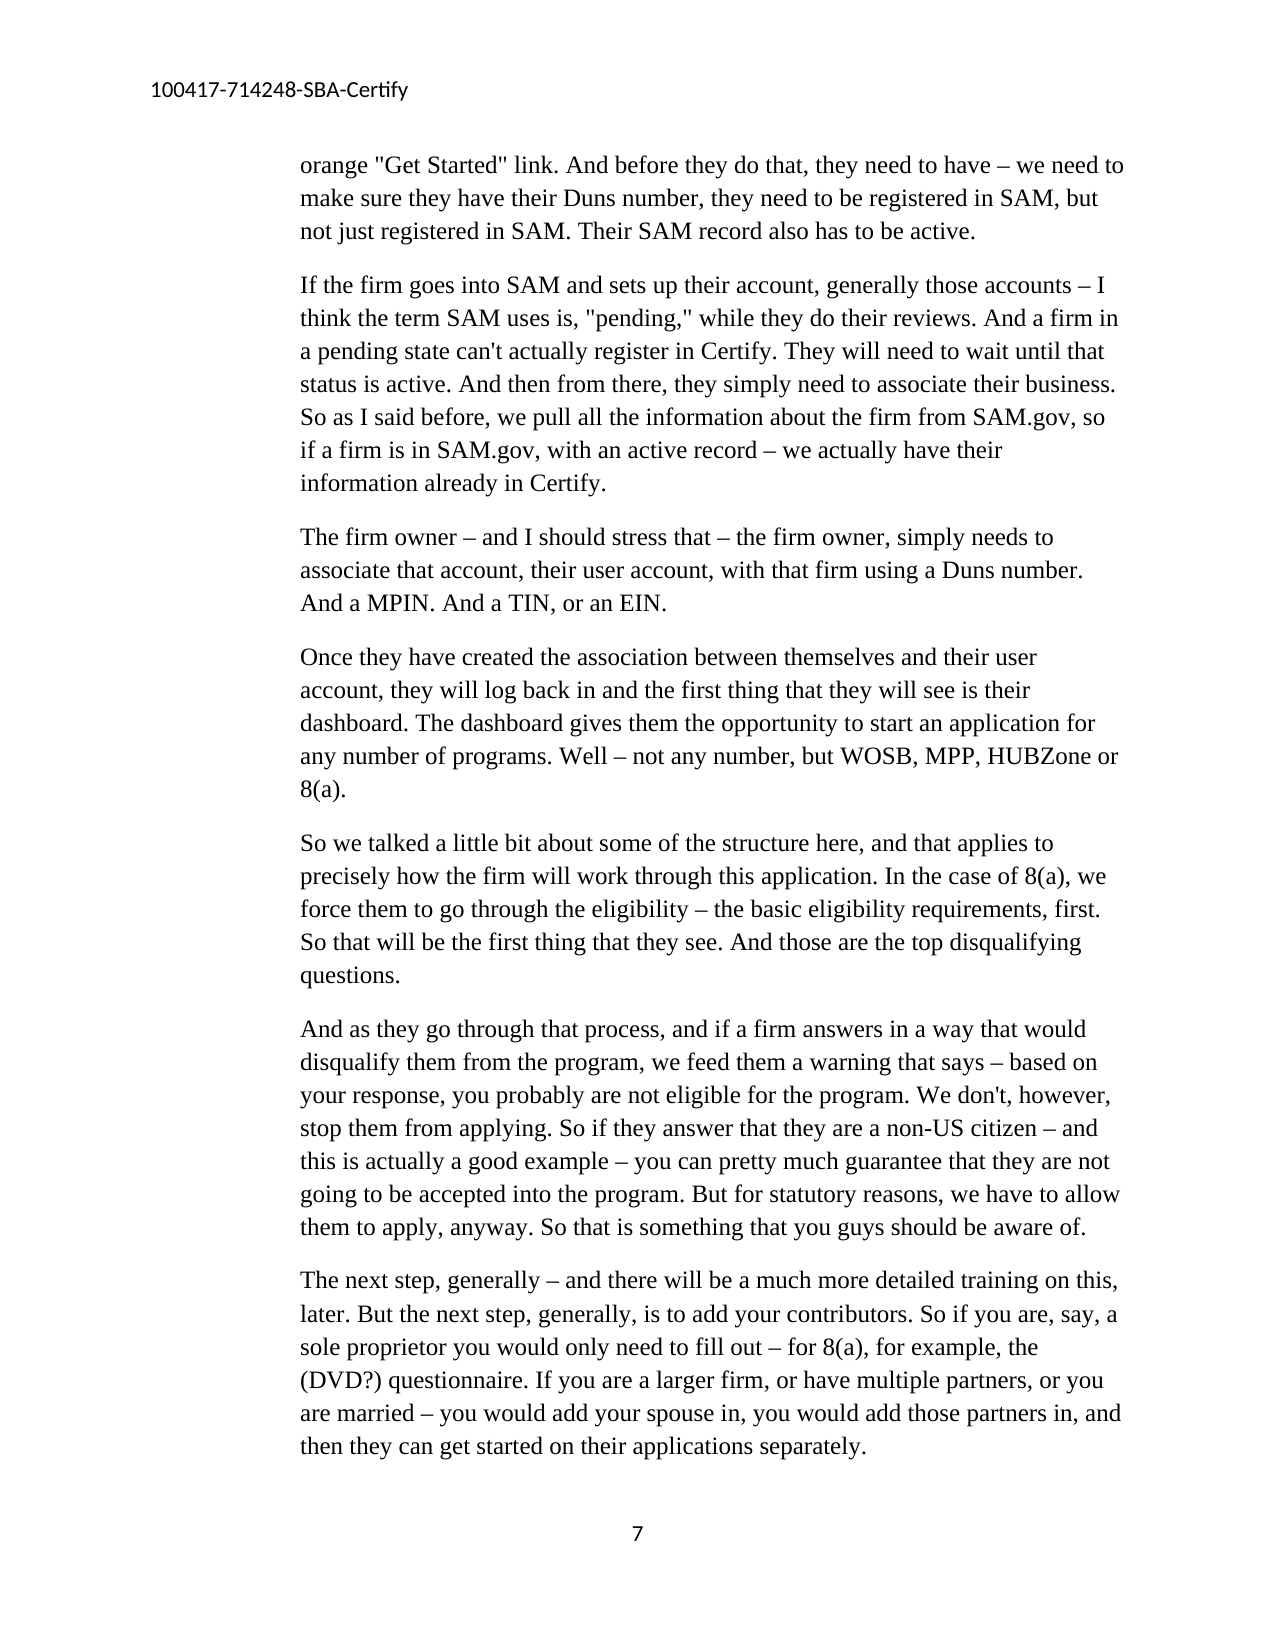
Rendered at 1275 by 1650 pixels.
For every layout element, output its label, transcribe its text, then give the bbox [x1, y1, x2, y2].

text And as they go through that process, and if a firm answers in a way that would disqualify them from the program, we feed them a warning that says – based on your response, you probably are not eligible for the program. We don't, however, stop them from applying. So if they answer that they are a non-US citizen – and this is actually a good example – you can pretty much guarantee that they are not going to be accepted into the program. But for statutory reasons, we have to allow them to apply, anyway. So that is something that you guys should be aware of. [150, 1014, 1125, 1241]
text The firm owner – and I should stress that – the firm owner, simply needs to associate that account, their user account, with that firm using a Duns number. And a MPIN. And a TIN, or an EIN. [150, 522, 1125, 617]
text The next step, generally – and there will be a much more detailed training on this, later. But the next step, generally, is to add your contributors. So if you are, say, a sole proprietor you would only need to fill out – for 8(a), for example, the (DVD?) questionnaire. If you are a larger firm, or have multiple partners, or you are married – you would add your spouse in, you would add those partners in, and then they can get started on their applications separately. [150, 1266, 1125, 1459]
text Once they have created the association between themselves and their user account, they will log back in and the first thing that they will see is their dashboard. The dashboard gives them the opportunity to start an application for any number of programs. Well – not any number, but WOSB, MPP, HUBZone or 8(a). [150, 642, 1125, 803]
text If the firm goes into SAM and sets up their account, generally those accounts – I think the term SAM uses is, "pending," while they do their reviews. And a firm in a pending state can't actually register in Certify. They will need to wait until that status is active. And then from there, they simply need to associate their business. So as I said before, we pull all the information about the firm from SAM.gov, so if a firm is in SAM.gov, with an active record – we actually have their information already in Certify. [150, 270, 1125, 497]
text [150, 150, 1125, 245]
text So we talked a little bit about some of the structure here, and that applies to precisely how the firm will work through this application. In the case of 8(a), we force them to go through the eligibility – the basic eligibility requirements, first. So that will be the first thing that they see. And those are the top disqualifying questions. [150, 828, 1125, 988]
